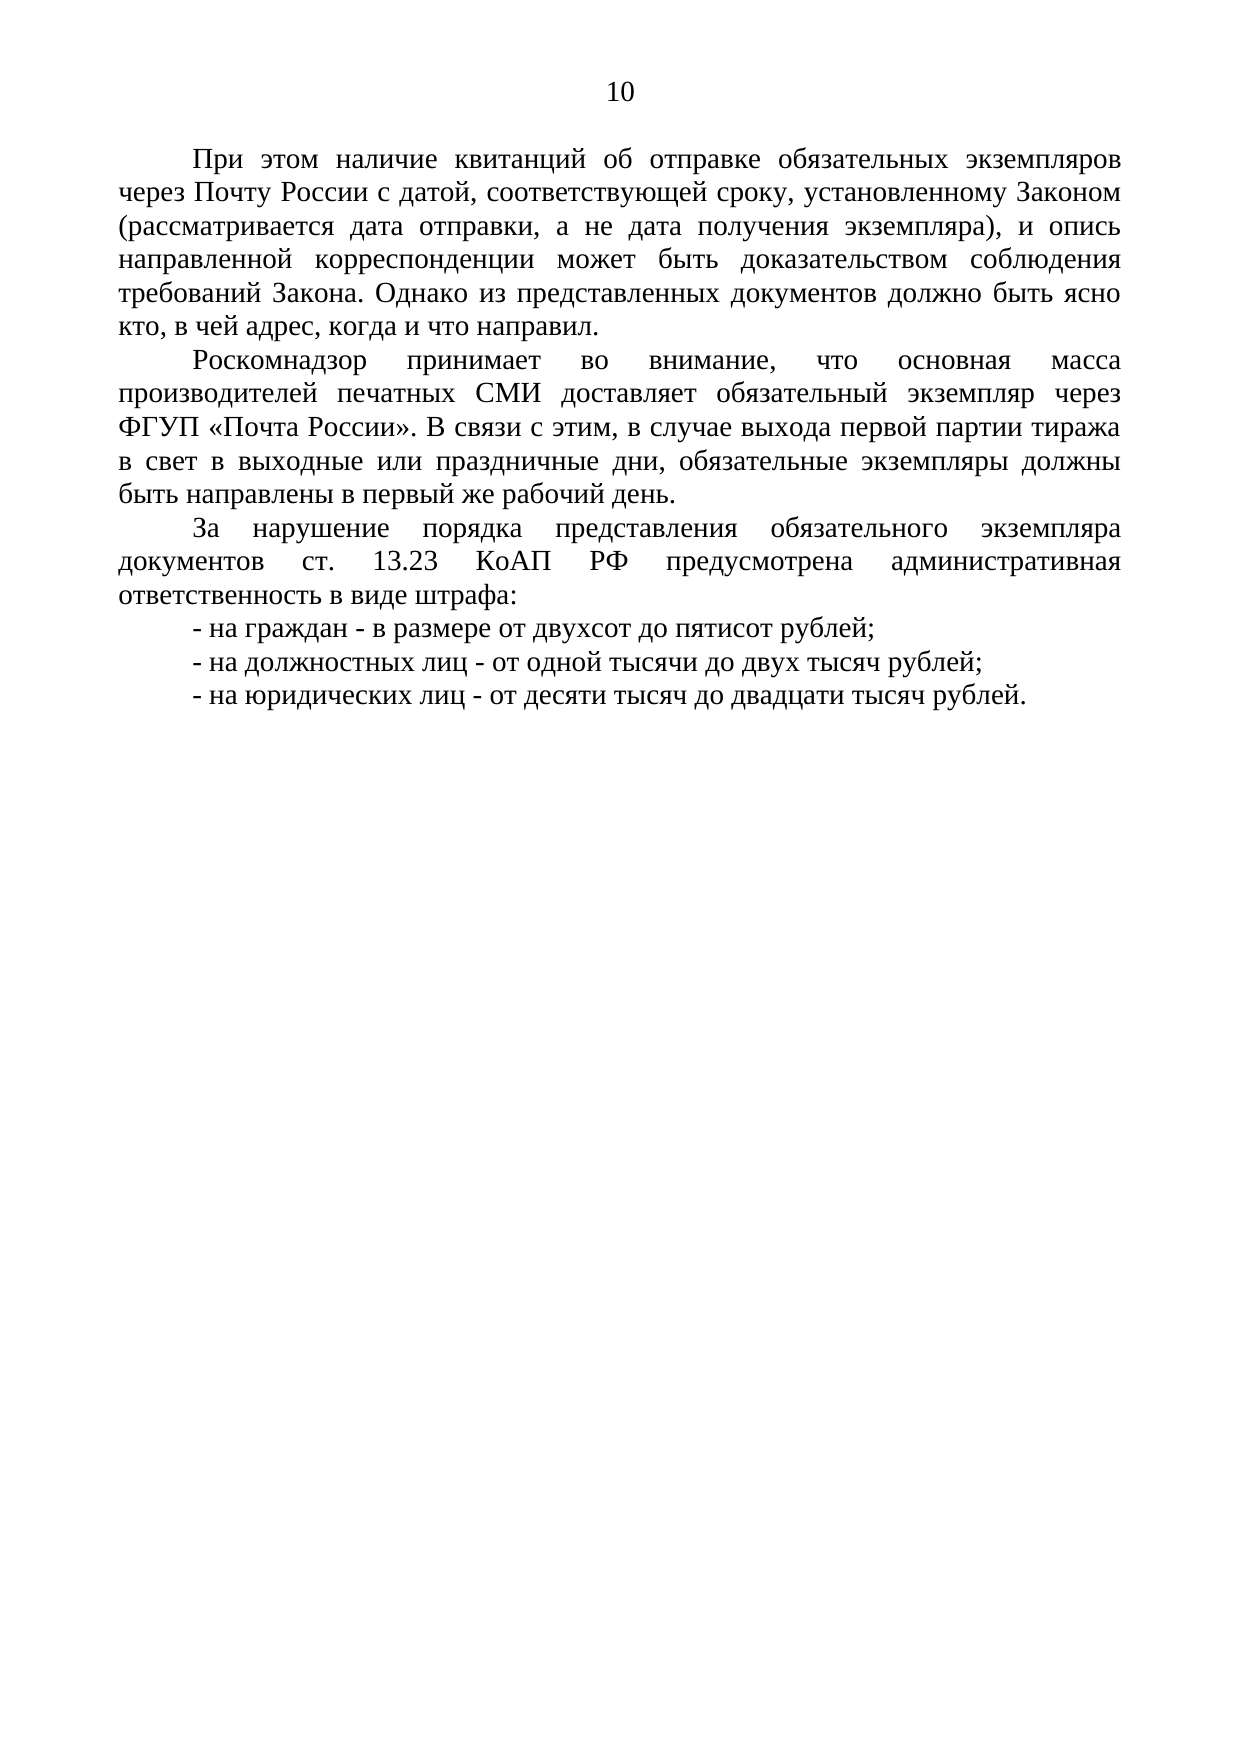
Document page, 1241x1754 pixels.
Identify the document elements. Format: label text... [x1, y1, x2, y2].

text - на юридических лиц - от десяти тысяч до двадцати тысяч рублей. [118, 677, 1122, 711]
text - на должностных лиц - от одной тысячи до двух тысяч рублей; [118, 644, 1122, 677]
text - на граждан - в размере от двухсот до пятисот рублей; [118, 610, 1122, 644]
text При этом наличие квитанций об отправке обязательных экземпляров через Почту России с датой, соответствующей сроку, установленному Законом (рассматривается дата отправки, а не дата получения экземпляра), и опись направленной корреспонденции может быть доказательством соблюдения требований Закона. Однако из представленных документов должно быть ясно кто, в чей адрес, когда и что направил. [118, 141, 1122, 342]
text За нарушение порядка представления обязательного экземпляра документов ст. 13.23 КоАП РФ предусмотрена административная ответственность в виде штрафа: [118, 510, 1122, 610]
text Роскомнадзор принимает во внимание, что основная масса производителей печатных СМИ доставляет обязательный экземпляр через ФГУП «Почта России». В связи с этим, в случае выхода первой партии тиража в свет в выходные или праздничные дни, обязательные экземпляры должны быть направлены в первый же рабочий день. [118, 342, 1122, 510]
